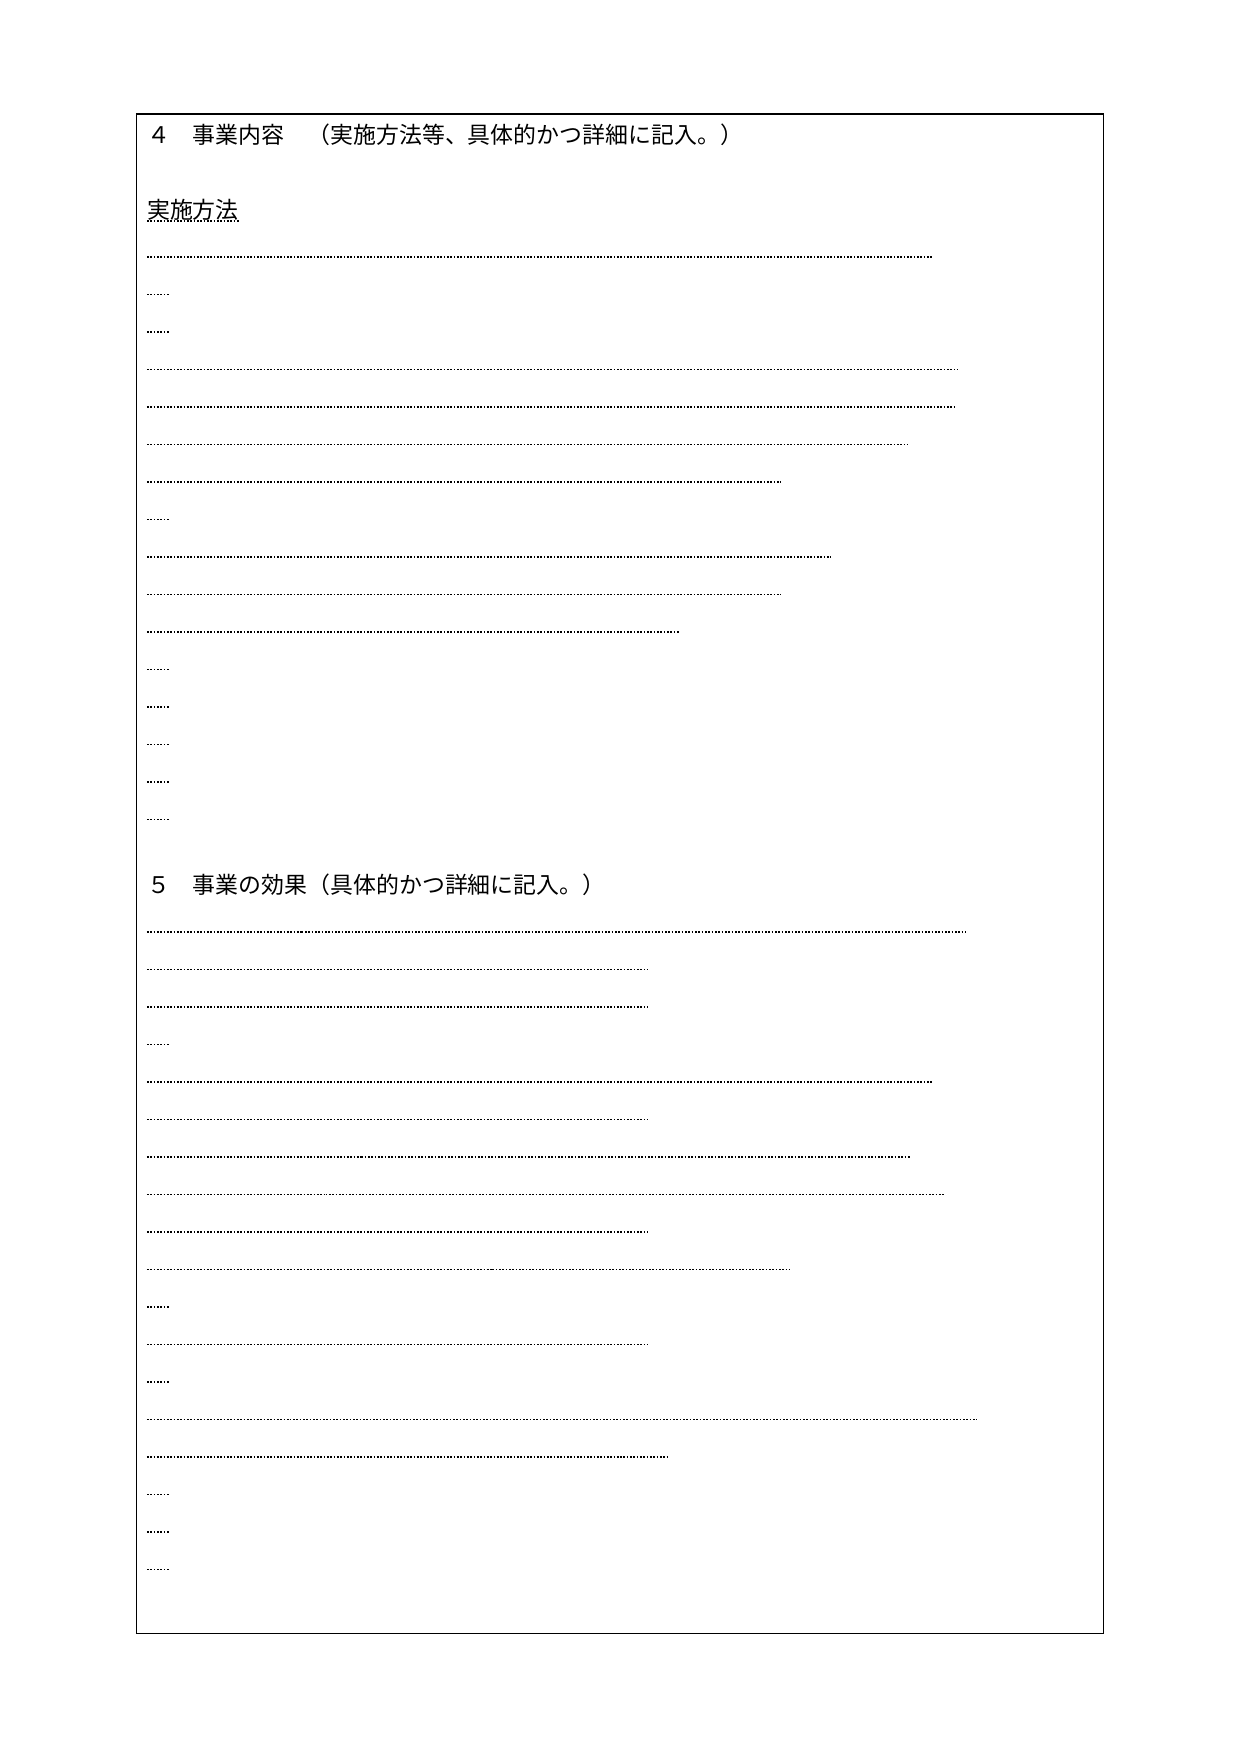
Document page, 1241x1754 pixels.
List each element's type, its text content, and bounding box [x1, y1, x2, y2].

table_cell ４ 事業内容 （実施方法等、具体的かつ詳細に記入。） 実施方法 ５ 事業の効果（具体的かつ詳細に記入。） [137, 115, 1103, 1633]
